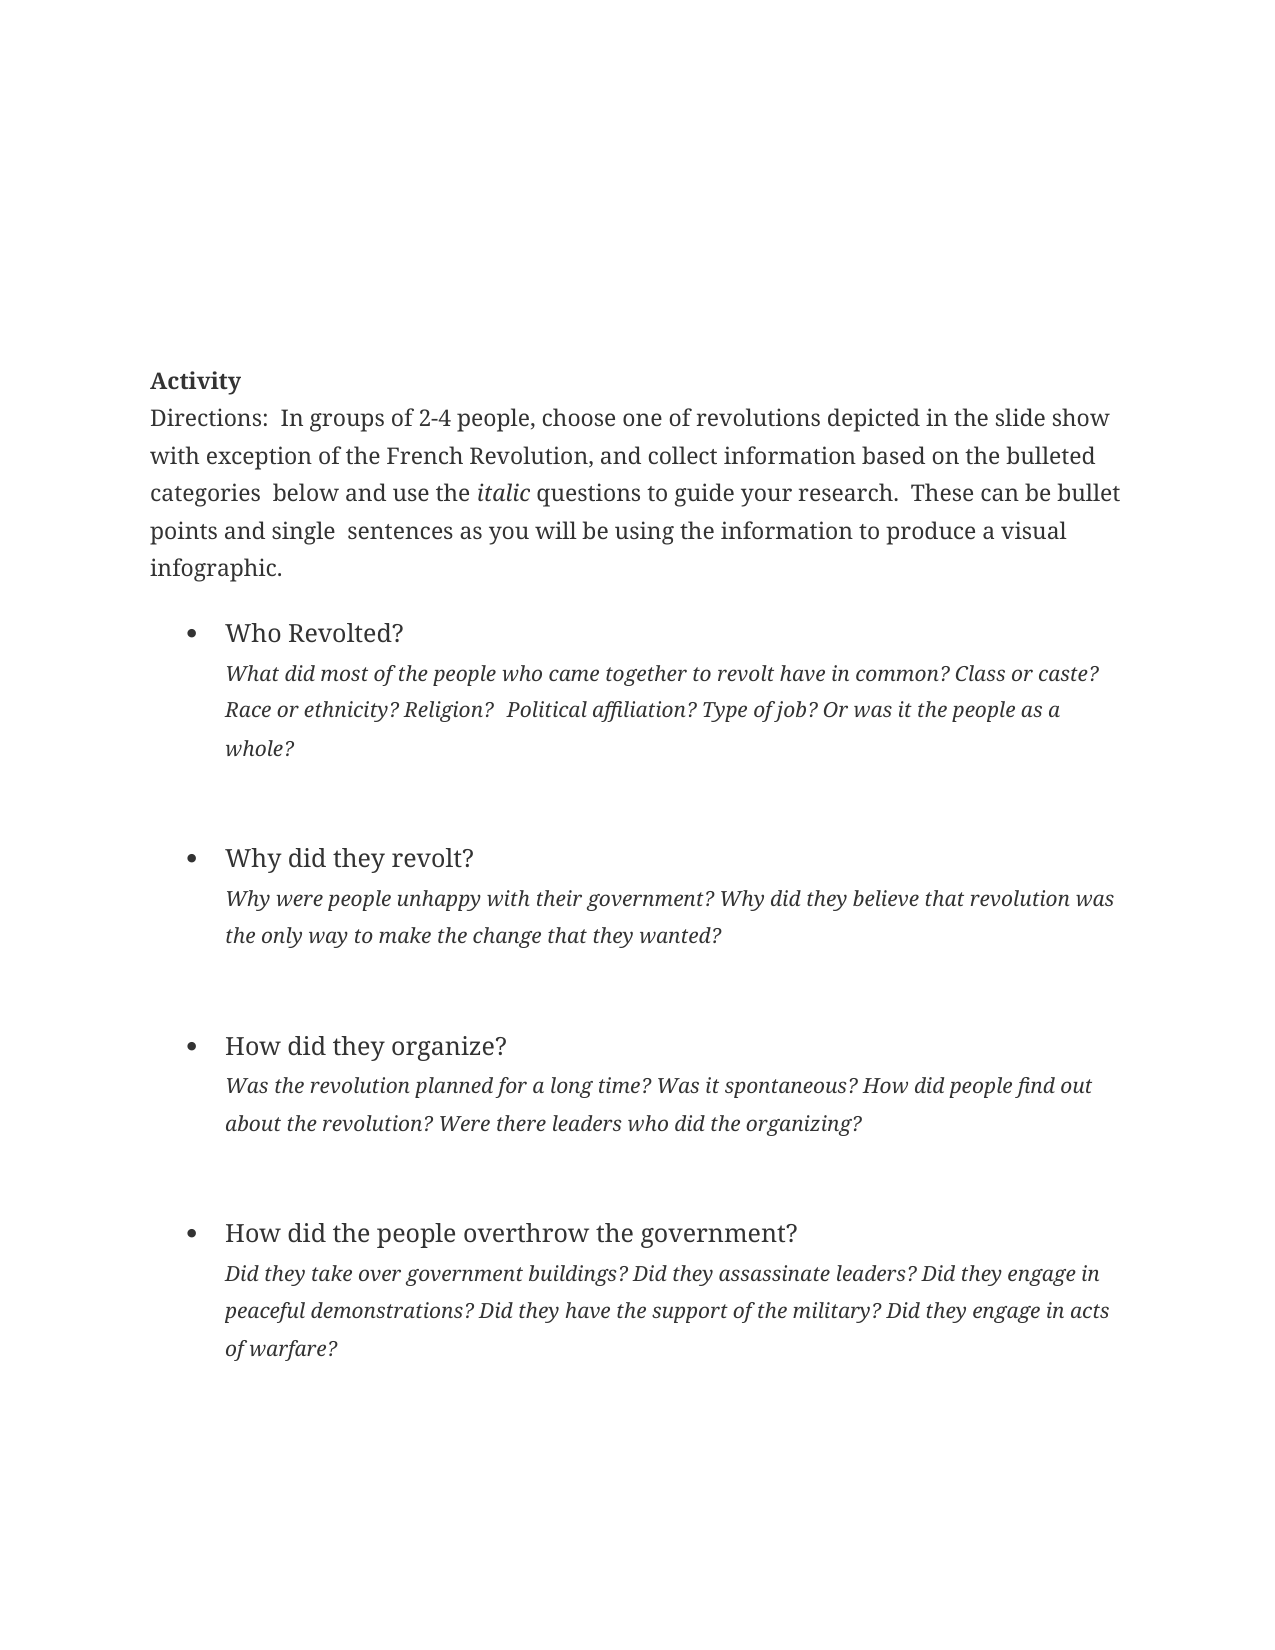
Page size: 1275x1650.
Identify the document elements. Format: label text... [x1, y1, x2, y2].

list Who Revolted? What did most of the people who came together to revolt have in common? Class or caste? Race or ethnicity? Religion? Political affiliation? Type of job? Or was it the people as a whole? [187, 612, 1125, 837]
text Activity Directions: In groups of 2-4 people, choose one of revolutions depicted in the slide show with exception of the French Revolution, and collect information based on the bulleted categories below and use the italic questions to guide your research. These can be bullet points and single sentences as you will be using the information to produce a visual infographic. [150, 283, 1125, 583]
list Why did they revolt? Why were people unhappy with their government? Why did they believe that revolution was the only way to make the change that they wanted? [187, 837, 1125, 1025]
list How did they organize? Was the revolution planned for a long time? Was it spontaneous? How did people find out about the revolution? Were there leaders who did the organizing? [187, 1025, 1125, 1212]
list How did the people overthrow the government? Did they take over government buildings? Did they assassinate leaders? Did they engage in peaceful demonstrations? Did they have the support of the military? Did they engage in acts of warfare? [187, 1212, 1125, 1437]
